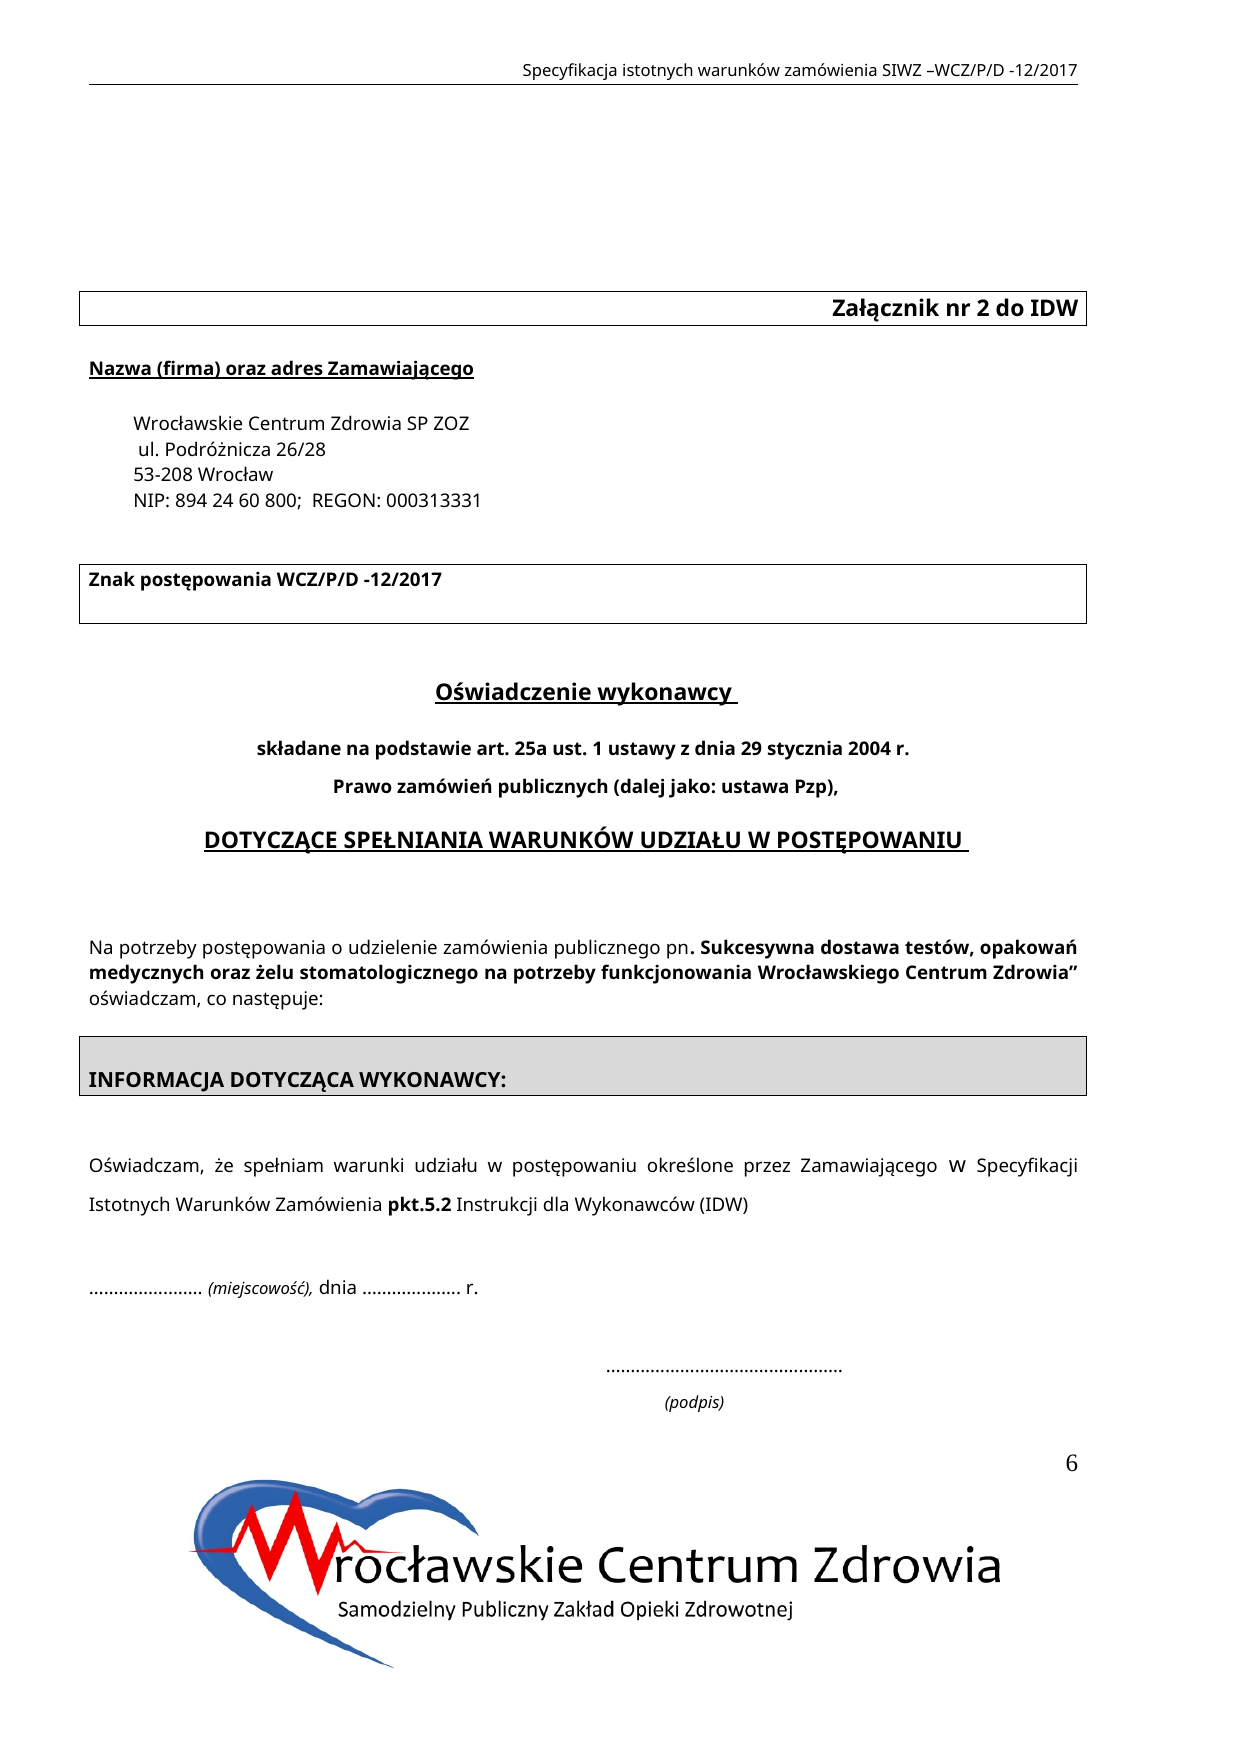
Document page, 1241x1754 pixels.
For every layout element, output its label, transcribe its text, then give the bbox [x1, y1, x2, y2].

text INFORMACJA DOTYCZĄCA WYKONAWCY: [80, 1062, 1086, 1095]
text DOTYCZĄCE SPEŁNIANIA WARUNKÓW UDZIAŁU W POSTĘPOWANIU [89, 824, 1078, 855]
text 53-208 Wrocław [133, 461, 1089, 487]
text (podpis) [664, 1390, 1078, 1413]
text …………….……. (miejscowość), dnia ………….……. r. [89, 1274, 1078, 1300]
text Prawo zamówień publicznych (dalej jako: ustawa Pzp), [89, 773, 1078, 798]
text składane na podstawie art. 25a ust. 1 ustawy z dnia 29 stycznia 2004 r. [89, 735, 1078, 760]
text NIP: 894 24 60 800; REGON: 000313331 [133, 487, 1089, 512]
text Znak postępowania WCZ/P/D -12/2017 [80, 565, 1086, 623]
text ul. Podróżnicza 26/28 [133, 436, 1089, 461]
text Oświadczenie wykonawcy [89, 675, 1078, 707]
text Załącznik nr 2 do IDW [80, 292, 1086, 325]
text Oświadczam, że spełniam warunki udziału w postępowaniu określone przez Zamawiającego w Specyfikacji Istotnych Warunków Zamówienia pkt.5.2 Instrukcji dla Wykonawców (IDW) [89, 1149, 1078, 1217]
text Na potrzeby postępowania o udzielenie zamówienia publicznego pn. Sukcesywna dostawa testów, opakowań medycznych oraz żelu stomatologicznego na potrzeby funkcjonowania Wrocławskiego Centrum Zdrowia” oświadczam, co następuje: [89, 934, 1078, 1011]
text ………………………………………… [89, 1352, 1078, 1378]
picture [134, 1448, 1033, 1697]
text Wrocławskie Centrum Zdrowia SP ZOZ [133, 410, 1089, 436]
text Nazwa (firma) oraz adres Zamawiającego [89, 356, 1089, 381]
